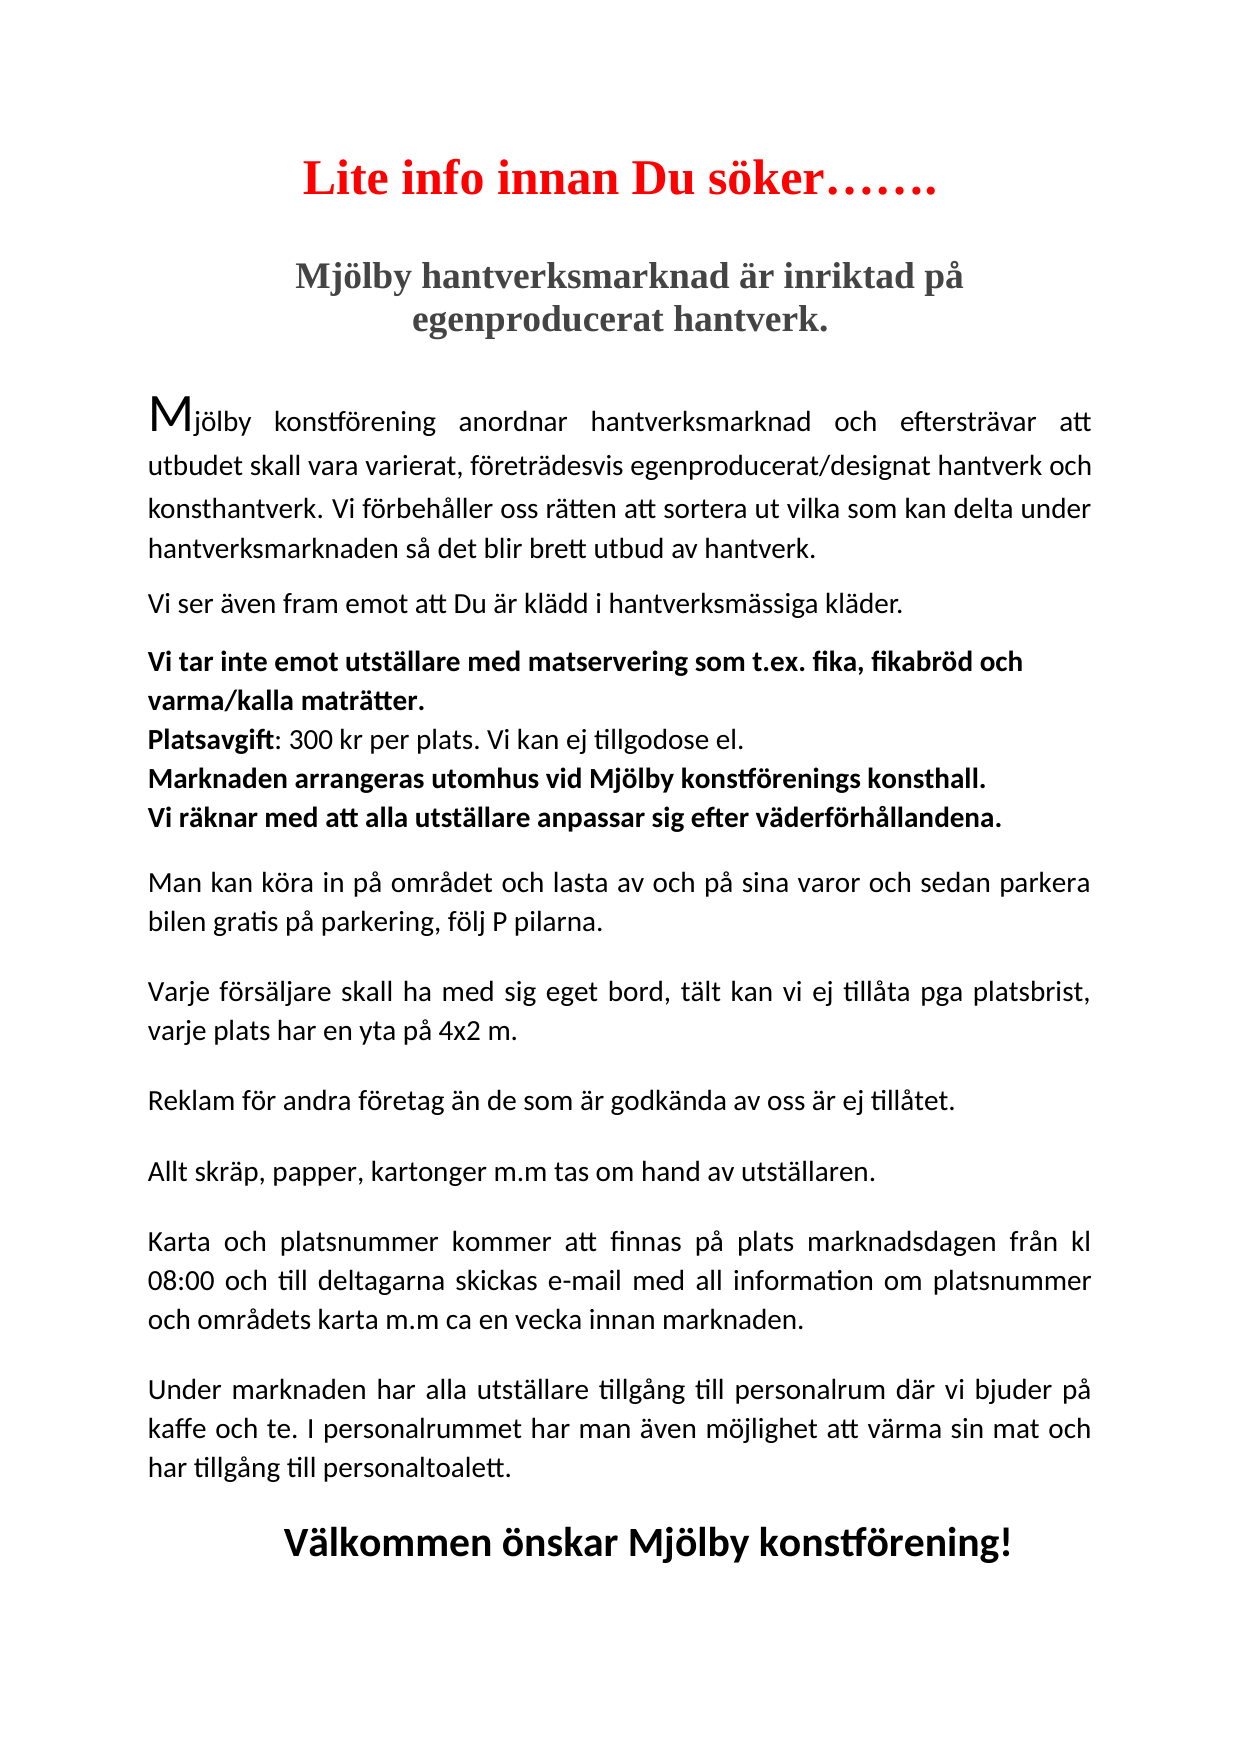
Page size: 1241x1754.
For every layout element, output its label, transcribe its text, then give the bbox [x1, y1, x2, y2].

text Allt skräp, papper, kartonger m.m tas om hand av utställaren. [148, 1149, 1093, 1188]
text Vi räknar med att alla utställare anpassar sig efter väderförhållandena. [148, 796, 1093, 835]
text Mjölby konstförening anordnar hantverksmarknad och eftersträvar att utbudet skall vara varierat, företrädesvis egenproducerat/designat hantverk och konsthantverk. Vi förbehåller oss rätten att sortera ut vilka som kan delta under hantverksmarknaden så det blir brett utbud av hantverk. [148, 378, 1093, 565]
text Vi ser även fram emot att Du är klädd i hantverksmässiga kläder. [148, 585, 1093, 620]
text Lite info innan Du söker……. [148, 148, 1093, 205]
text Mjölby hantverksmarknad är inriktad på egenproducerat hantverk. [148, 253, 1093, 339]
text Vi tar inte emot utställare med matservering som t.ex. fika, fikabröd och varma/kalla maträtter. [148, 640, 1093, 718]
text Platsavgift: 300 kr per plats. Vi kan ej tillgodose el. [148, 718, 1093, 757]
text Man kan köra in på området och lasta av och på sina varor och sedan parkera bilen gratis på parkering, följ P pilarna. [148, 860, 1093, 938]
text Varje försäljare skall ha med sig eget bord, tält kan vi ej tillåta pga platsbrist, varje plats har en yta på 4x2 m. [148, 969, 1093, 1048]
text Marknaden arrangeras utomhus vid Mjölby konstförenings konsthall. [148, 757, 1093, 796]
text Under marknaden har alla utställare tillgång till personalrum där vi bjuder på kaffe och te. I personalrummet har man även möjlighet att värma sin mat och har tillgång till personaltoalett. [148, 1368, 1093, 1485]
text Karta och platsnummer kommer att finnas på plats marknadsdagen från kl 08:00 och till deltagarna skickas e-mail med all information om platsnummer och områdets karta m.m ca en vecka innan marknaden. [148, 1219, 1093, 1337]
text Välkommen önskar Mjölby konstförening! [148, 1516, 1093, 1567]
text Reklam för andra företag än de som är godkända av oss är ej tillåtet. [148, 1079, 1093, 1118]
